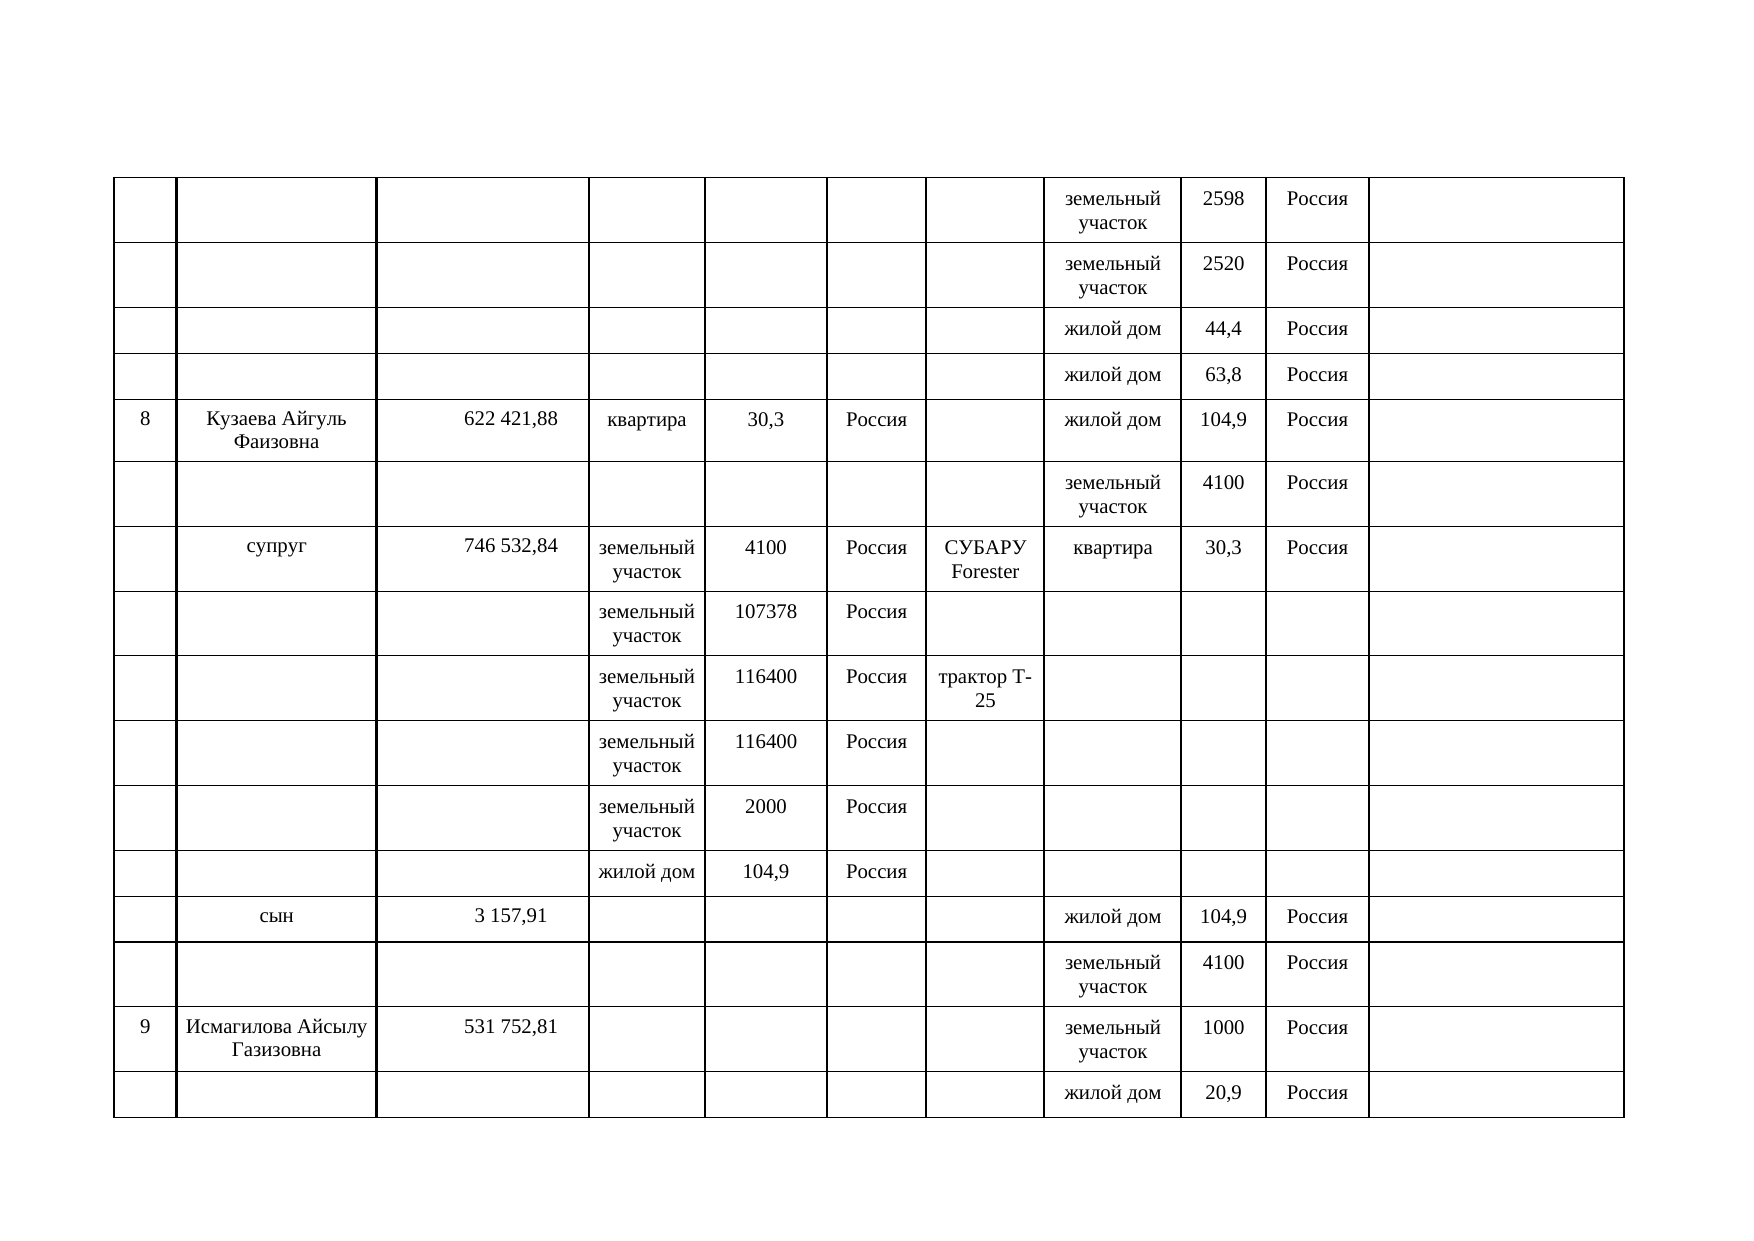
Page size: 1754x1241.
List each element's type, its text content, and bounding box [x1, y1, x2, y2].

table_cell жилой дом [1045, 308, 1180, 353]
table_cell [590, 354, 704, 398]
table_cell [178, 656, 375, 720]
table_cell [115, 243, 175, 307]
table_cell [115, 178, 175, 242]
table_cell Россия [1267, 1007, 1368, 1071]
table_cell [178, 308, 375, 353]
table_cell [378, 943, 588, 1006]
table_cell 104,9 [706, 851, 826, 896]
table_cell [828, 354, 925, 398]
table_cell жилой дом [1045, 897, 1180, 941]
table_cell [1370, 592, 1623, 655]
table_cell Россия [1267, 897, 1368, 941]
table_cell [1370, 721, 1623, 785]
table_cell жилой дом [1045, 400, 1180, 461]
table_cell [178, 786, 375, 850]
table_cell [927, 851, 1043, 896]
table_cell [115, 721, 175, 785]
table_cell [1267, 592, 1368, 655]
table_cell [115, 527, 175, 591]
table_cell [1370, 851, 1623, 896]
table_cell земельный участок [1045, 243, 1180, 307]
table_cell 116400 [706, 656, 826, 720]
table_cell [115, 656, 175, 720]
table_cell [1370, 243, 1623, 307]
table_cell [115, 1072, 175, 1117]
table_cell [828, 1072, 925, 1117]
table_cell [1182, 721, 1265, 785]
table_cell [828, 943, 925, 1006]
table_cell [1045, 592, 1180, 655]
table_cell [378, 592, 588, 655]
table_cell [378, 786, 588, 850]
table_cell [828, 462, 925, 526]
table_cell [1370, 1007, 1623, 1071]
table_cell [590, 308, 704, 353]
table_cell [115, 943, 175, 1006]
table_cell [378, 354, 588, 398]
table_cell [378, 721, 588, 785]
table_cell Россия [1267, 527, 1368, 591]
table_cell [115, 354, 175, 398]
table_cell [1370, 786, 1623, 850]
table_cell [115, 786, 175, 850]
table_cell 3 157,91 [378, 897, 588, 941]
table_cell Россия [828, 400, 925, 461]
table_cell [706, 897, 826, 941]
table_cell Россия [1267, 400, 1368, 461]
table_cell земельный участок [1045, 462, 1180, 526]
table_cell [1267, 851, 1368, 896]
table_cell 116400 [706, 721, 826, 785]
table_cell [378, 1072, 588, 1117]
table_cell [178, 178, 375, 242]
table_cell 746 532,84 [378, 527, 588, 591]
table_cell квартира [590, 400, 704, 461]
table_cell [1045, 656, 1180, 720]
table_cell земельный участок [1045, 1007, 1180, 1071]
table_cell [927, 943, 1043, 1006]
table_cell [1045, 721, 1180, 785]
table_cell [178, 1072, 375, 1117]
table_cell [378, 462, 588, 526]
table_cell [1370, 354, 1623, 398]
table_cell [927, 786, 1043, 850]
table_cell [927, 592, 1043, 655]
table_cell Россия [1267, 943, 1368, 1006]
table_cell [378, 243, 588, 307]
table_cell Россия [1267, 1072, 1368, 1117]
table_cell Россия [828, 851, 925, 896]
table_cell земельный участок [590, 721, 704, 785]
table_cell [828, 1007, 925, 1071]
table_cell супруг [178, 527, 375, 591]
table_cell 622 421,88 [378, 400, 588, 461]
table_cell Кузаева Айгуль Фаизовна [178, 400, 375, 461]
table_cell [828, 178, 925, 242]
table_cell [178, 721, 375, 785]
table_cell [590, 943, 704, 1006]
table_cell земельный участок [590, 786, 704, 850]
table_cell Россия [828, 786, 925, 850]
table_cell Россия [828, 527, 925, 591]
table_cell Россия [1267, 354, 1368, 398]
table_cell земельный участок [590, 656, 704, 720]
table_cell [1370, 943, 1623, 1006]
table_cell [590, 897, 704, 941]
table_cell 4100 [1182, 462, 1265, 526]
table_cell [927, 354, 1043, 398]
table_cell [590, 243, 704, 307]
table_cell [590, 178, 704, 242]
table_cell [706, 178, 826, 242]
table_cell Россия [1267, 243, 1368, 307]
table_cell [706, 1072, 826, 1117]
table_cell 2598 [1182, 178, 1265, 242]
table_cell [378, 308, 588, 353]
table_cell [1370, 308, 1623, 353]
table_cell земельный участок [1045, 178, 1180, 242]
table_cell [115, 851, 175, 896]
table_cell [1267, 656, 1368, 720]
table_cell [1370, 462, 1623, 526]
table_cell [706, 1007, 826, 1071]
table_cell [178, 354, 375, 398]
table_cell [927, 462, 1043, 526]
table_cell квартира [1045, 527, 1180, 591]
table_cell 20,9 [1182, 1072, 1265, 1117]
table_cell 30,3 [1182, 527, 1265, 591]
table_cell [378, 851, 588, 896]
table_cell 104,9 [1182, 400, 1265, 461]
table_cell жилой дом [590, 851, 704, 896]
table_cell [927, 400, 1043, 461]
table_cell 30,3 [706, 400, 826, 461]
table_cell [115, 462, 175, 526]
table_cell [1370, 527, 1623, 591]
table_cell [927, 243, 1043, 307]
table_cell [1182, 592, 1265, 655]
table_cell Россия [828, 721, 925, 785]
table_cell [590, 1007, 704, 1071]
table_cell [927, 178, 1043, 242]
table_cell [115, 592, 175, 655]
table_cell 2000 [706, 786, 826, 850]
table_cell трактор Т-25 [927, 656, 1043, 720]
table_cell [927, 1072, 1043, 1117]
table_cell [1267, 721, 1368, 785]
table_cell [1370, 1072, 1623, 1117]
table_cell [178, 851, 375, 896]
table_cell [178, 243, 375, 307]
table_cell [1370, 178, 1623, 242]
table_cell [927, 308, 1043, 353]
table_cell СУБАРУ Forester [927, 527, 1043, 591]
table_cell Россия [1267, 462, 1368, 526]
table_cell [828, 243, 925, 307]
table_cell [115, 308, 175, 353]
table_cell [1182, 851, 1265, 896]
table_cell [1182, 786, 1265, 850]
table_cell [927, 721, 1043, 785]
table_cell [706, 354, 826, 398]
table_cell [927, 1007, 1043, 1071]
table_cell 4100 [706, 527, 826, 591]
table_cell [828, 897, 925, 941]
table_cell [1267, 786, 1368, 850]
table_cell 8 [115, 400, 175, 461]
table_cell 2520 [1182, 243, 1265, 307]
table_cell жилой дом [1045, 1072, 1180, 1117]
table_cell 63,8 [1182, 354, 1265, 398]
table_cell 531 752,81 [378, 1007, 588, 1071]
table_cell [706, 943, 826, 1006]
table_cell [1370, 400, 1623, 461]
table_cell земельный участок [590, 592, 704, 655]
table_cell [1370, 897, 1623, 941]
table_cell сын [178, 897, 375, 941]
table_cell жилой дом [1045, 354, 1180, 398]
table_cell Россия [1267, 178, 1368, 242]
table_cell Россия [1267, 308, 1368, 353]
table_cell Исмагилова Айсылу Газизовна [178, 1007, 375, 1071]
table_cell [1182, 656, 1265, 720]
table_cell [178, 943, 375, 1006]
table_cell [1370, 656, 1623, 720]
table_cell [706, 308, 826, 353]
table_cell 107378 [706, 592, 826, 655]
table_cell [590, 1072, 704, 1117]
table_cell [178, 592, 375, 655]
table_cell 4100 [1182, 943, 1265, 1006]
table_cell земельный участок [1045, 943, 1180, 1006]
table_cell [115, 897, 175, 941]
table_cell [706, 462, 826, 526]
table_cell [828, 308, 925, 353]
table_cell Россия [828, 656, 925, 720]
table_cell [706, 243, 826, 307]
table_cell 104,9 [1182, 897, 1265, 941]
table_cell [1045, 786, 1180, 850]
table_cell 1000 [1182, 1007, 1265, 1071]
table_cell [378, 656, 588, 720]
table_cell 44,4 [1182, 308, 1265, 353]
table_cell [1045, 851, 1180, 896]
table_cell [178, 462, 375, 526]
table_cell [590, 462, 704, 526]
table_cell 9 [115, 1007, 175, 1071]
table_cell [927, 897, 1043, 941]
table_cell Россия [828, 592, 925, 655]
table_cell земельный участок [590, 527, 704, 591]
table_cell [378, 178, 588, 242]
